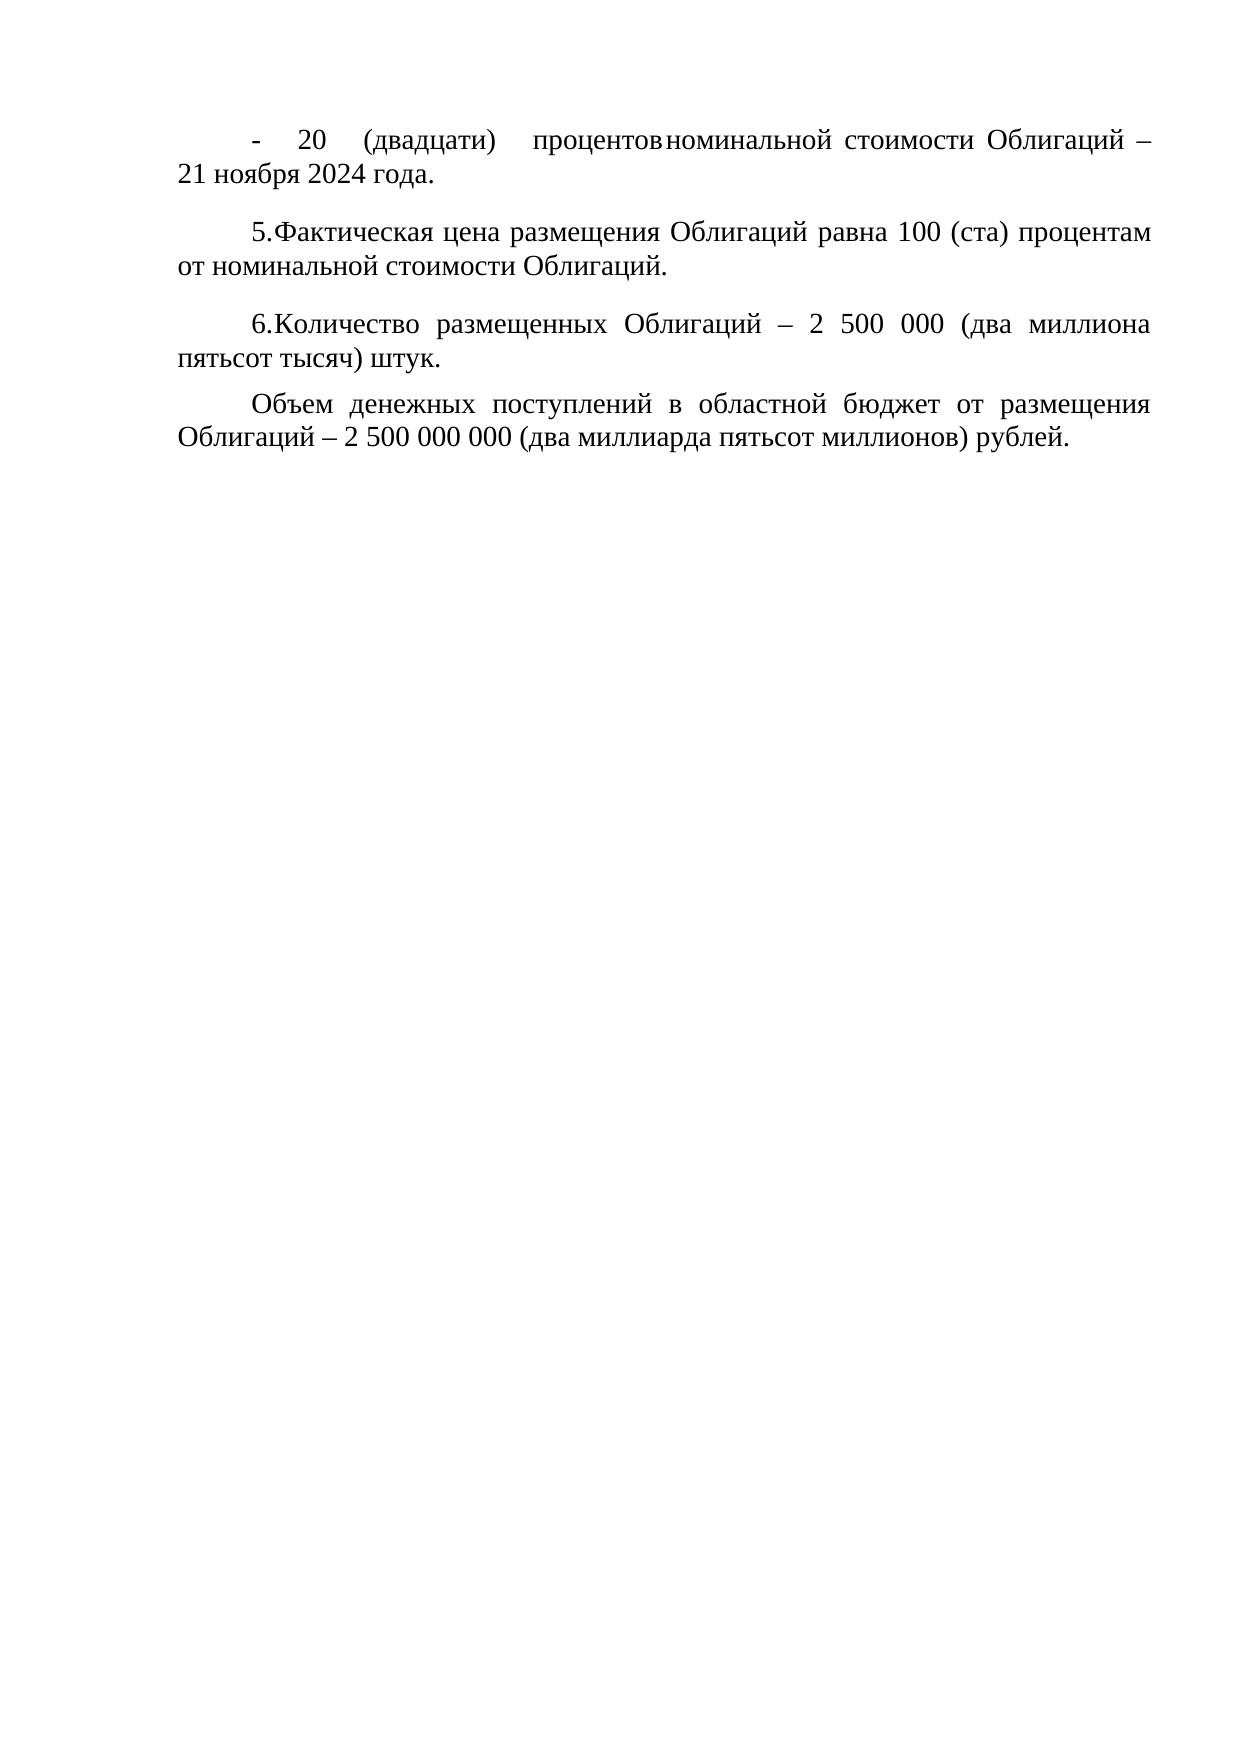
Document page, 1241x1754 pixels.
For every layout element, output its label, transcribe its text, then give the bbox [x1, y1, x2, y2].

list Фактическая цена размещения Облигаций равна 100 (ста) процентам от номинальной стоимости Облигаций. [177, 214, 1152, 281]
text - 20 (двадцати) процентов номинальной стоимости Облигаций – 21 ноября 2024 года. [177, 122, 1152, 189]
text Объем денежных поступлений в областной бюджет от размещения Облигаций – 2 500 000 000 (два миллиарда пятьсот миллионов) рублей. [177, 386, 1152, 453]
list Количество размещенных Облигаций – 2 500 000 (два миллиона пятьсот тысяч) штук. [177, 306, 1152, 373]
